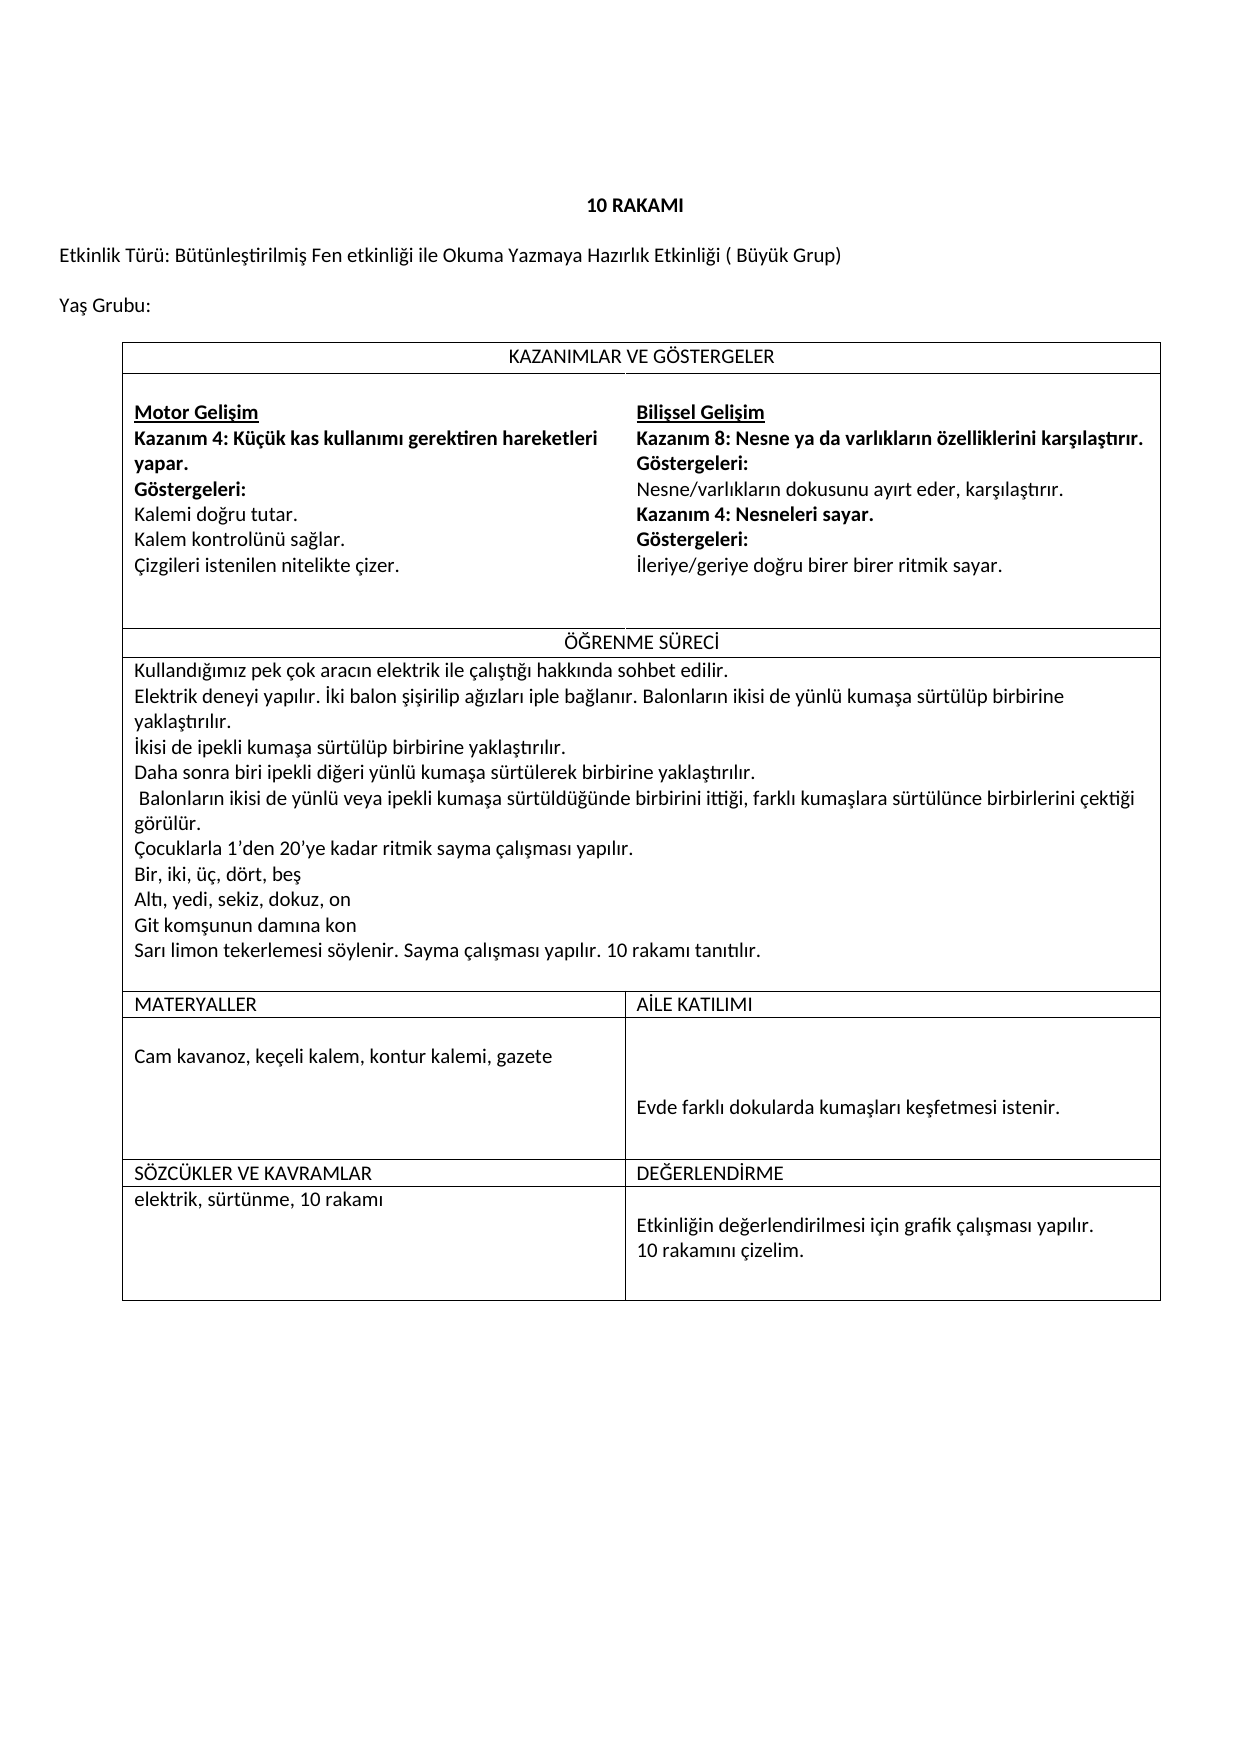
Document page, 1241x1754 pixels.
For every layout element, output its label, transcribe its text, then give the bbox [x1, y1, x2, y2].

text Etkinlik Türü: Bütünleştirilmiş Fen etkinliği ile Okuma Yazmaya Hazırlık Etkinliği ( Büyük Grup) [59, 242, 1211, 267]
table_cell ÖĞRENME SÜRECİ [123, 629, 1160, 657]
table_cell elektrik, sürtünme, 10 rakamı [123, 1187, 625, 1300]
table_cell Cam kavanoz, keçeli kalem, kontur kalemi, gazete [123, 1018, 625, 1159]
table_cell Bilişsel Gelişim Kazanım 8: Nesne ya da varlıkların özelliklerini karşılaştırır. Göstergeleri: Nesne/varlıkların dokusunu ayırt eder, karşılaştırır. Kazanım 4: Nesneleri sayar. Göstergeleri: İleriye/geriye doğru birer birer ritmik sayar. [626, 374, 1160, 628]
table_cell Etkinliğin değerlendirilmesi için grafik çalışması yapılır. 10 rakamını çizelim. [626, 1187, 1160, 1300]
table_cell Evde farklı dokularda kumaşları keşfetmesi istenir. [626, 1018, 1160, 1159]
table_cell MATERYALLER [123, 992, 625, 1017]
text Yaş Grubu: [59, 292, 1211, 317]
table_cell Motor Gelişim Kazanım 4: Küçük kas kullanımı gerektiren hareketleri yapar. Göstergeleri: Kalemi doğru tutar. Kalem kontrolünü sağlar. Çizgileri istenilen nitelikte çizer. [123, 374, 625, 628]
text 10 RAKAMI [59, 192, 1211, 217]
table_cell Kullandığımız pek çok aracın elektrik ile çalıştığı hakkında sohbet edilir. Elektrik deneyi yapılır. İki balon şişirilip ağızları iple bağlanır. Balonların ikisi de yünlü kumaşa sürtülüp birbirine yaklaştırılır. İkisi de ipekli kumaşa sürtülüp birbirine yaklaştırılır. Daha sonra biri ipekli diğeri yünlü kumaşa sürtülerek birbirine yaklaştırılır. Balonların ikisi de yünlü veya ipekli kumaşa sürtüldüğünde birbirini ittiği, farklı kumaşlara sürtülünce birbirlerini çektiği görülür. Çocuklarla 1’den 20’ye kadar ritmik sayma çalışması yapılır. Bir, iki, üç, dört, beş Altı, yedi, sekiz, dokuz, on Git komşunun damına kon Sarı limon tekerlemesi söylenir. Sayma çalışması yapılır. 10 rakamı tanıtılır. [123, 658, 1160, 991]
table_cell AİLE KATILIMI [626, 992, 1160, 1017]
table_header KAZANIMLAR VE GÖSTERGELER [123, 343, 1160, 373]
table_cell SÖZCÜKLER VE KAVRAMLAR [123, 1160, 625, 1186]
table_cell DEĞERLENDİRME [626, 1160, 1160, 1186]
